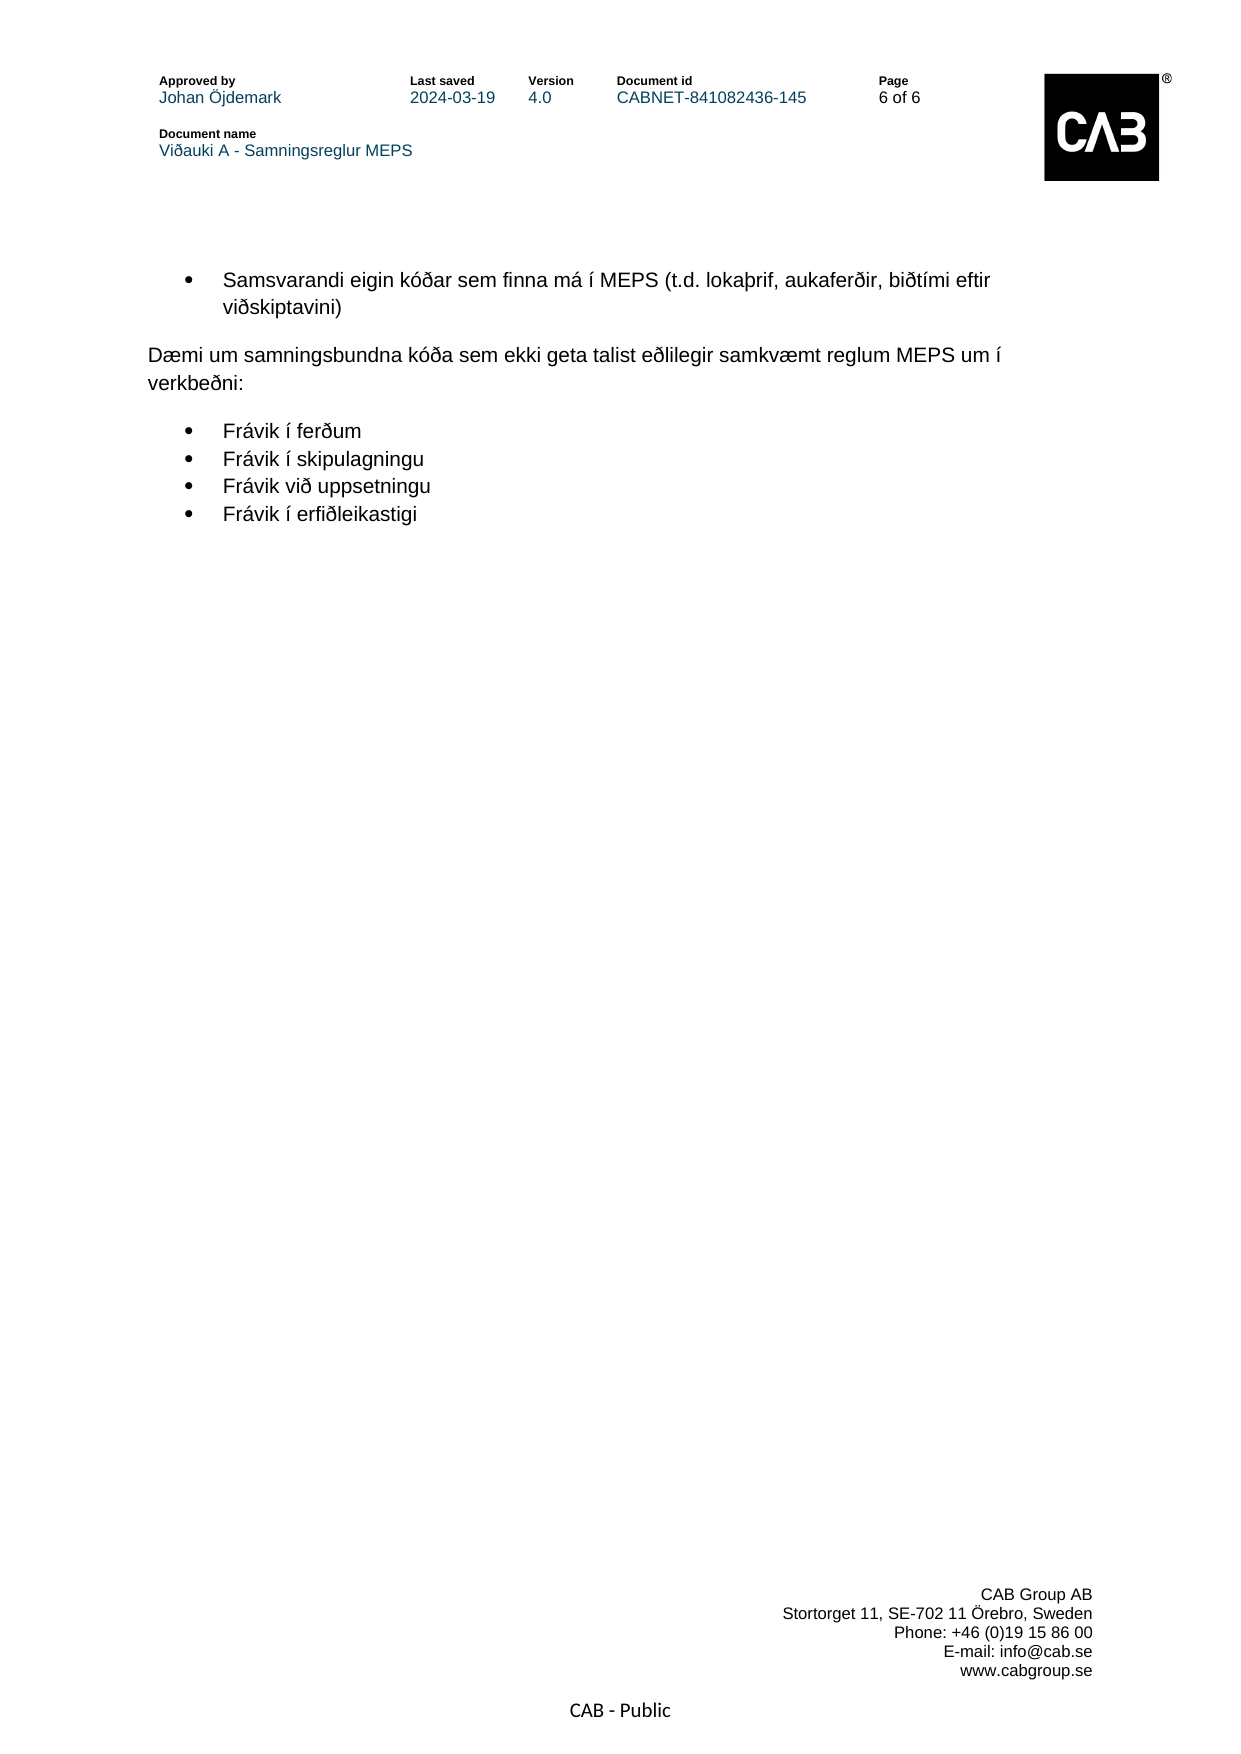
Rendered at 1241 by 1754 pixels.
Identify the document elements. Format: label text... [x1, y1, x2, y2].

picture [1044, 73, 1172, 181]
picture [227, 91, 233, 103]
picture [187, 94, 194, 100]
picture [757, 91, 763, 100]
picture [748, 94, 754, 103]
picture [184, 147, 191, 153]
picture [431, 91, 436, 100]
picture [674, 92, 684, 103]
text Dæmi um samningsbundna kóða sem ekki geta talist eðlilegir samkvæmt reglum MEPS um í verkbeðni: [148, 343, 1093, 395]
list Frávik í ferðum [185, 419, 1093, 443]
list Frávik í erfiðleikastigi [185, 502, 1093, 526]
list Frávik við uppsetningu [185, 474, 1093, 498]
picture [210, 89, 221, 95]
picture [196, 94, 202, 103]
picture [640, 92, 649, 103]
list Samsvarandi eigin kóðar sem finna má í MEPS (t.d. lokaþrif, aukaferðir, biðtími eftir viðskiptavini) [185, 267, 1093, 319]
picture [437, 93, 443, 100]
list Frávik í skipulagningu [185, 447, 1093, 471]
